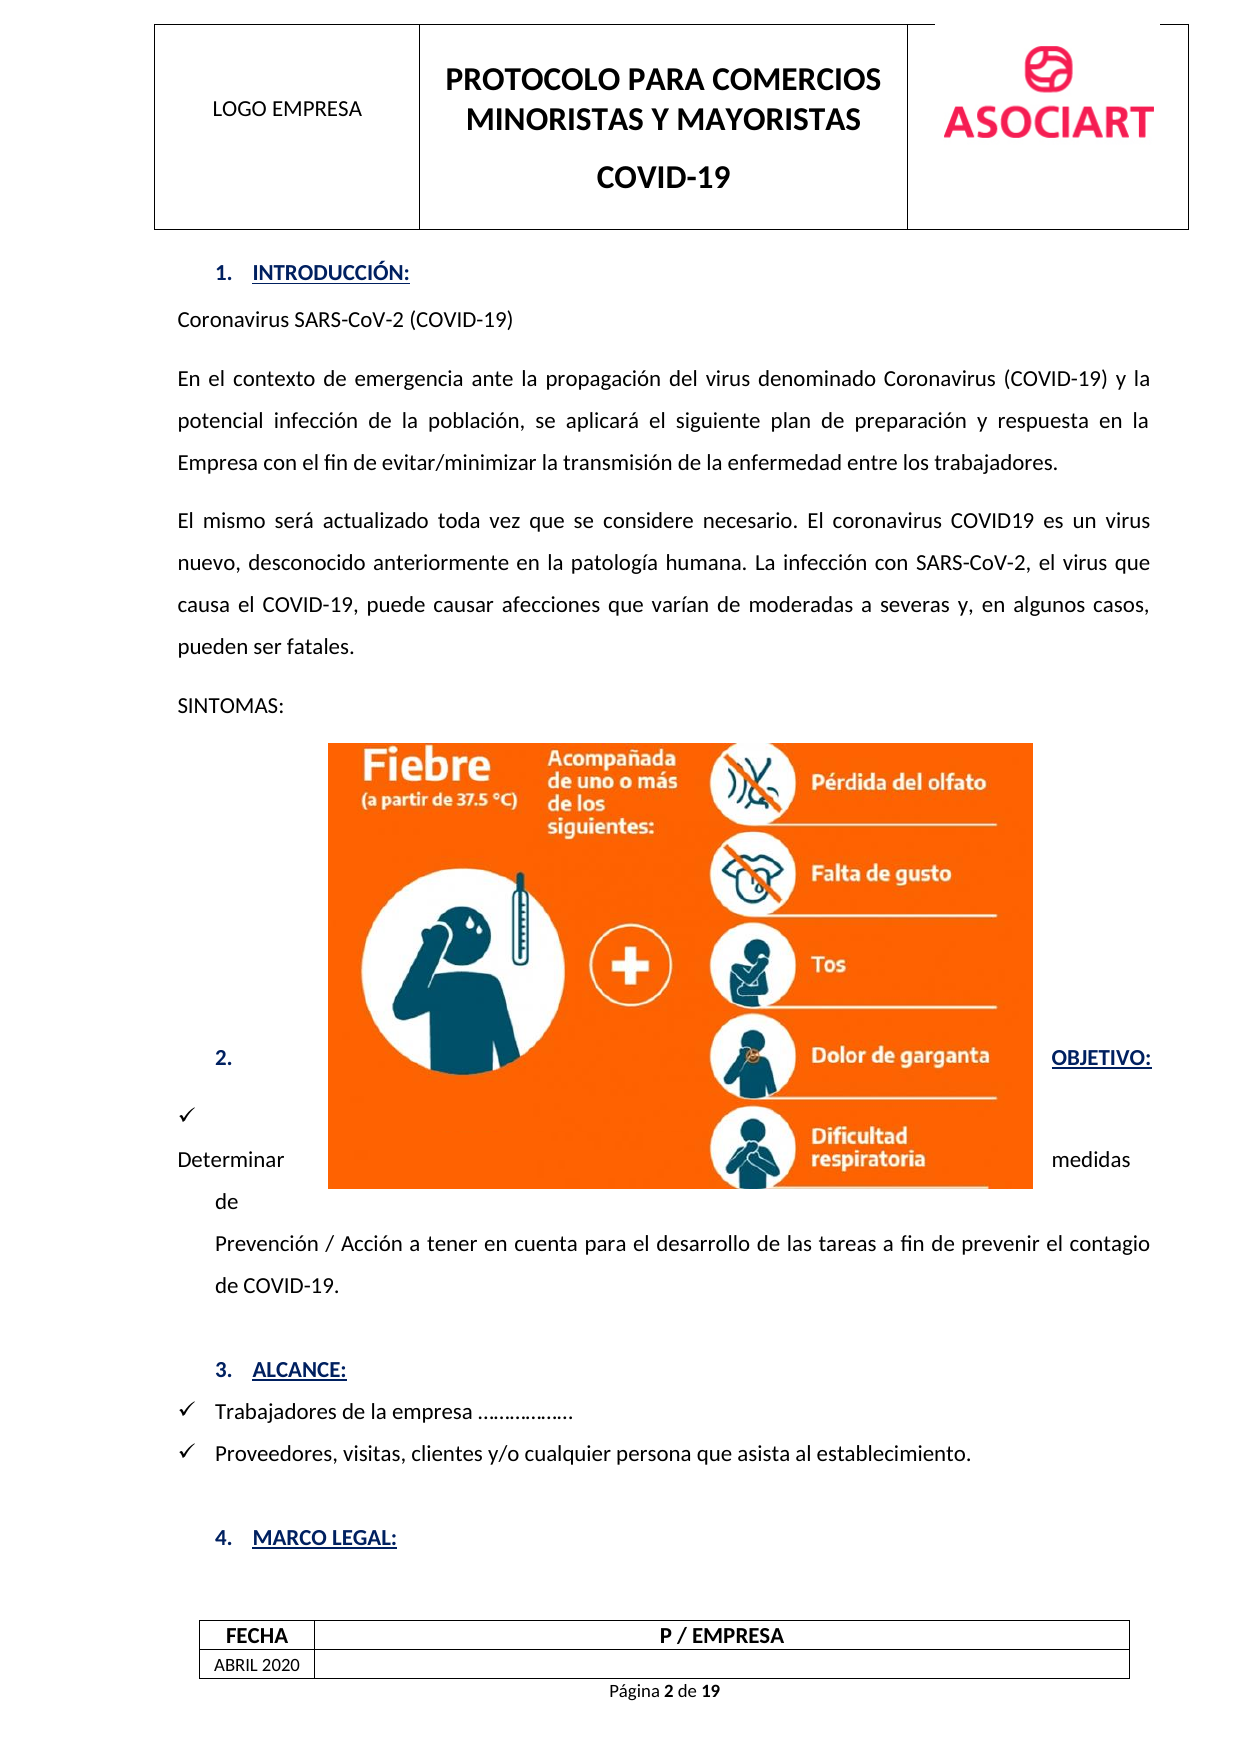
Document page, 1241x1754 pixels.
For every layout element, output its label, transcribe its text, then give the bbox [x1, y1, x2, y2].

text Coronavirus SARS-CoV-2 (COVID-19) [177, 305, 1152, 333]
list MARCO LEGAL: [215, 1523, 1152, 1551]
text SINTOMAS: [177, 691, 1152, 719]
list INTRODUCCIÓN: [215, 258, 1152, 286]
list Proveedores, visitas, clientes y/o cualquier persona que asista al establecimiento. [177, 1439, 1152, 1467]
list OBJETIVO: [215, 1043, 328, 1071]
list OBJETIVO: [1033, 1043, 1152, 1071]
list Trabajadores de la empresa ……………… [177, 1397, 1152, 1425]
picture [328, 743, 1033, 1189]
list ALCANCE: [215, 1355, 1152, 1383]
list Determinar medidas de Prevención / Acción a tener en cuenta para el desarrollo de las tareas a fin de prevenir el contagio de COVID-19. [177, 1103, 1152, 1299]
picture [935, 24, 1160, 160]
text El mismo será actualizado toda vez que se considere necesario. El coronavirus COVID19 es un virus nuevo, desconocido anteriormente en la patología humana. La infección con SARS-CoV-2, el virus que causa el COVID-19, puede causar afecciones que varían de moderadas a severas y, en algunos casos, pueden ser fatales. [177, 507, 1152, 661]
text En el contexto de emergencia ante la propagación del virus denominado Coronavirus (COVID-19) y la potencial infección de la población, se aplicará el siguiente plan de preparación y respuesta en la Empresa con el fin de evitar/minimizar la transmisión de la enfermedad entre los trabajadores. [177, 364, 1152, 476]
